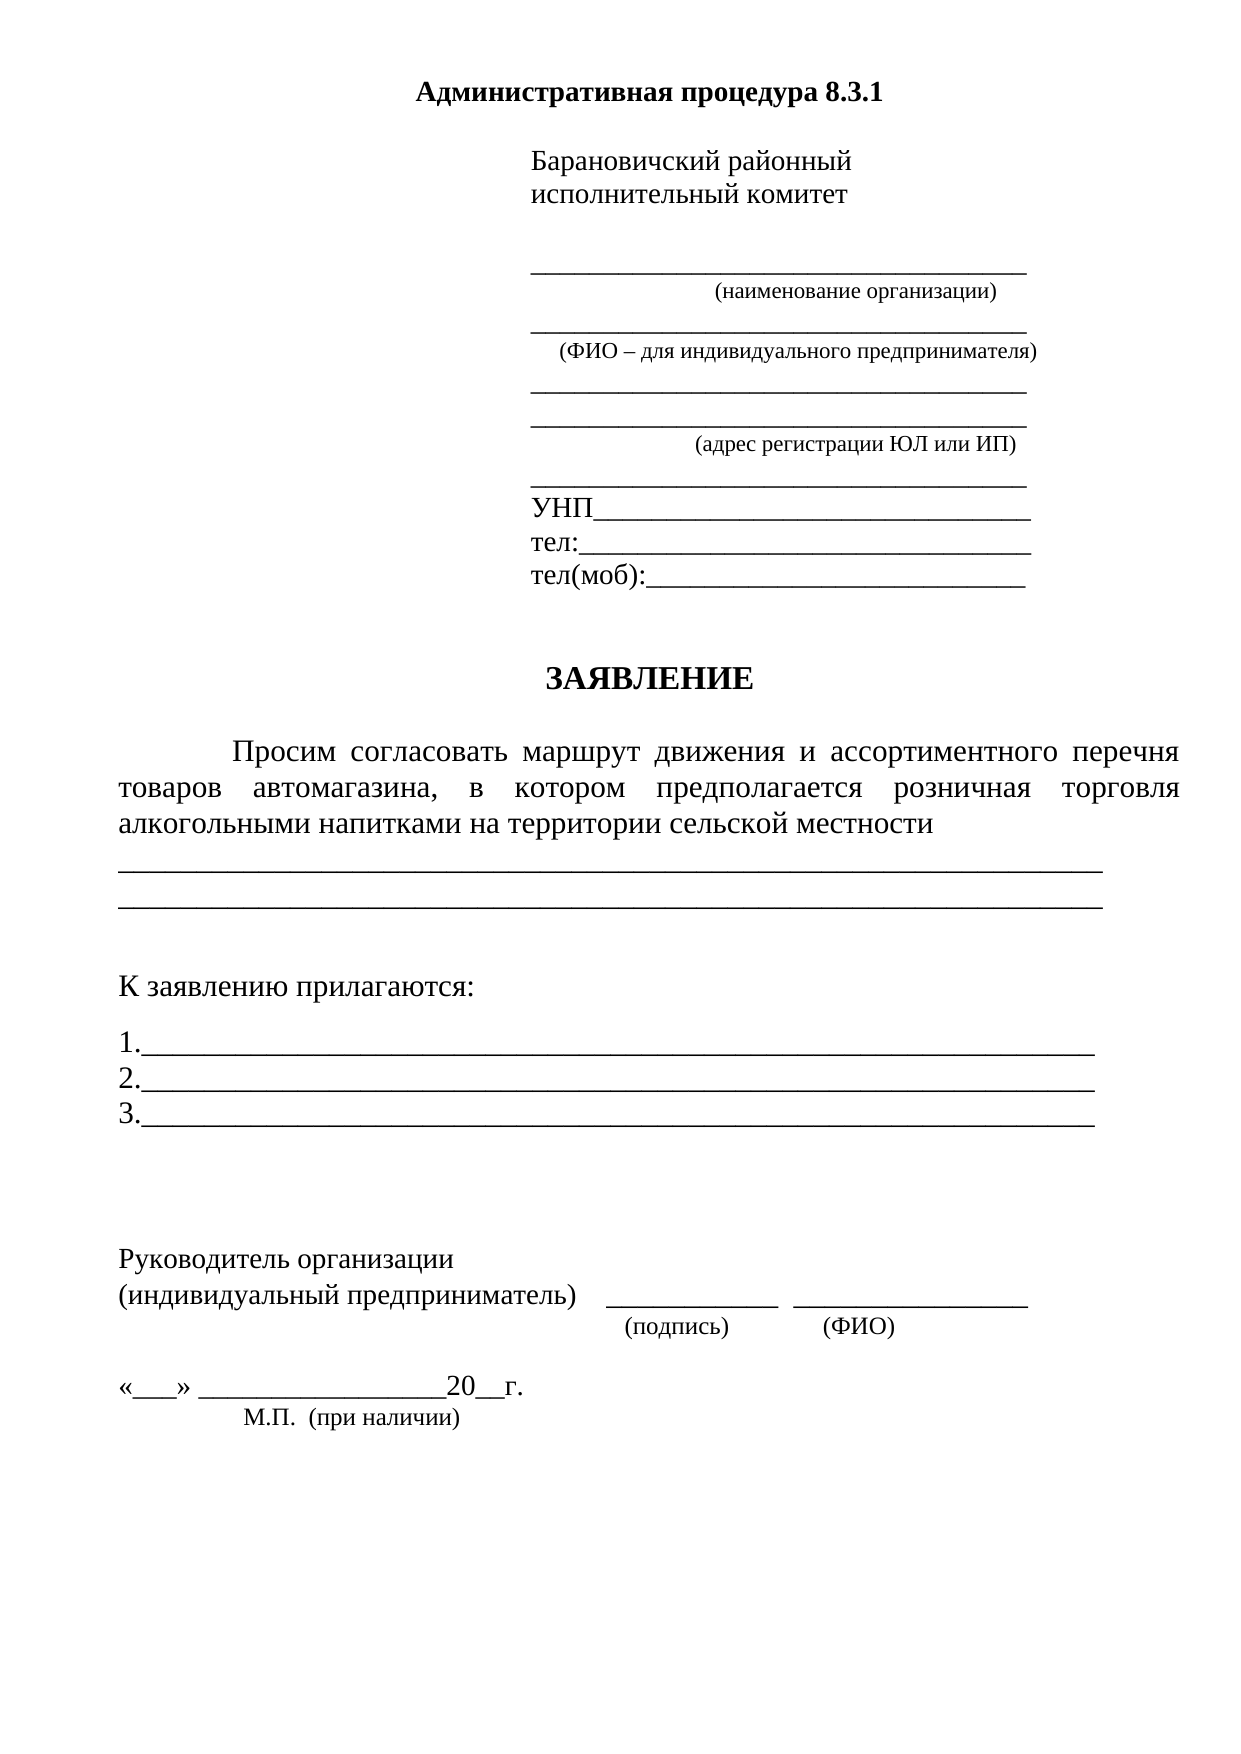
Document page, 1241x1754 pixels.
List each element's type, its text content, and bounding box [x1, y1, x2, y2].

text __________________________________ [531, 303, 1181, 337]
text тел:_______________________________ [531, 524, 1181, 557]
text __________________________________ [531, 457, 1181, 490]
text __________________________________ [531, 397, 1181, 431]
text (индивидуальный предприниматель) ___________ _______________ [118, 1275, 1181, 1311]
text (наименование организации) [531, 277, 1181, 303]
text _______________________________________________________________ [118, 876, 1181, 912]
text __________________________________ [531, 244, 1181, 277]
text Административная процедура 8.3.1 [118, 74, 1181, 107]
text (подпись) (ФИО) [118, 1311, 1181, 1340]
text __________________________________ [531, 363, 1181, 397]
text тел(моб):__________________________ [531, 557, 1181, 591]
text «___» _________________20__г. [118, 1368, 1181, 1402]
text _______________________________________________________________ [118, 840, 1181, 876]
text К заявлению прилагаются: [118, 967, 1181, 1003]
text (ФИО – для индивидуального предпринимателя) [531, 337, 1181, 363]
text Просим согласовать маршрут движения и ассортиментного перечня товаров автомагазина, в котором предполагается розничная торговля алкогольными напитками на территории сельской местности [118, 732, 1181, 840]
text (адрес регистрации ЮЛ или ИП) [531, 431, 1181, 457]
text ЗАЯВЛЕНИЕ [118, 658, 1181, 696]
text 3._____________________________________________________________ [118, 1095, 1181, 1131]
text Барановичский районный [531, 143, 1181, 177]
text 2._____________________________________________________________ [118, 1059, 1181, 1095]
text исполнительный комитет [531, 177, 1181, 210]
text Руководитель организации [118, 1242, 1181, 1275]
title УНП______________________________ [531, 490, 1181, 524]
text 1._____________________________________________________________ [118, 1023, 1181, 1059]
text М.П. (при наличии) [118, 1402, 1181, 1431]
